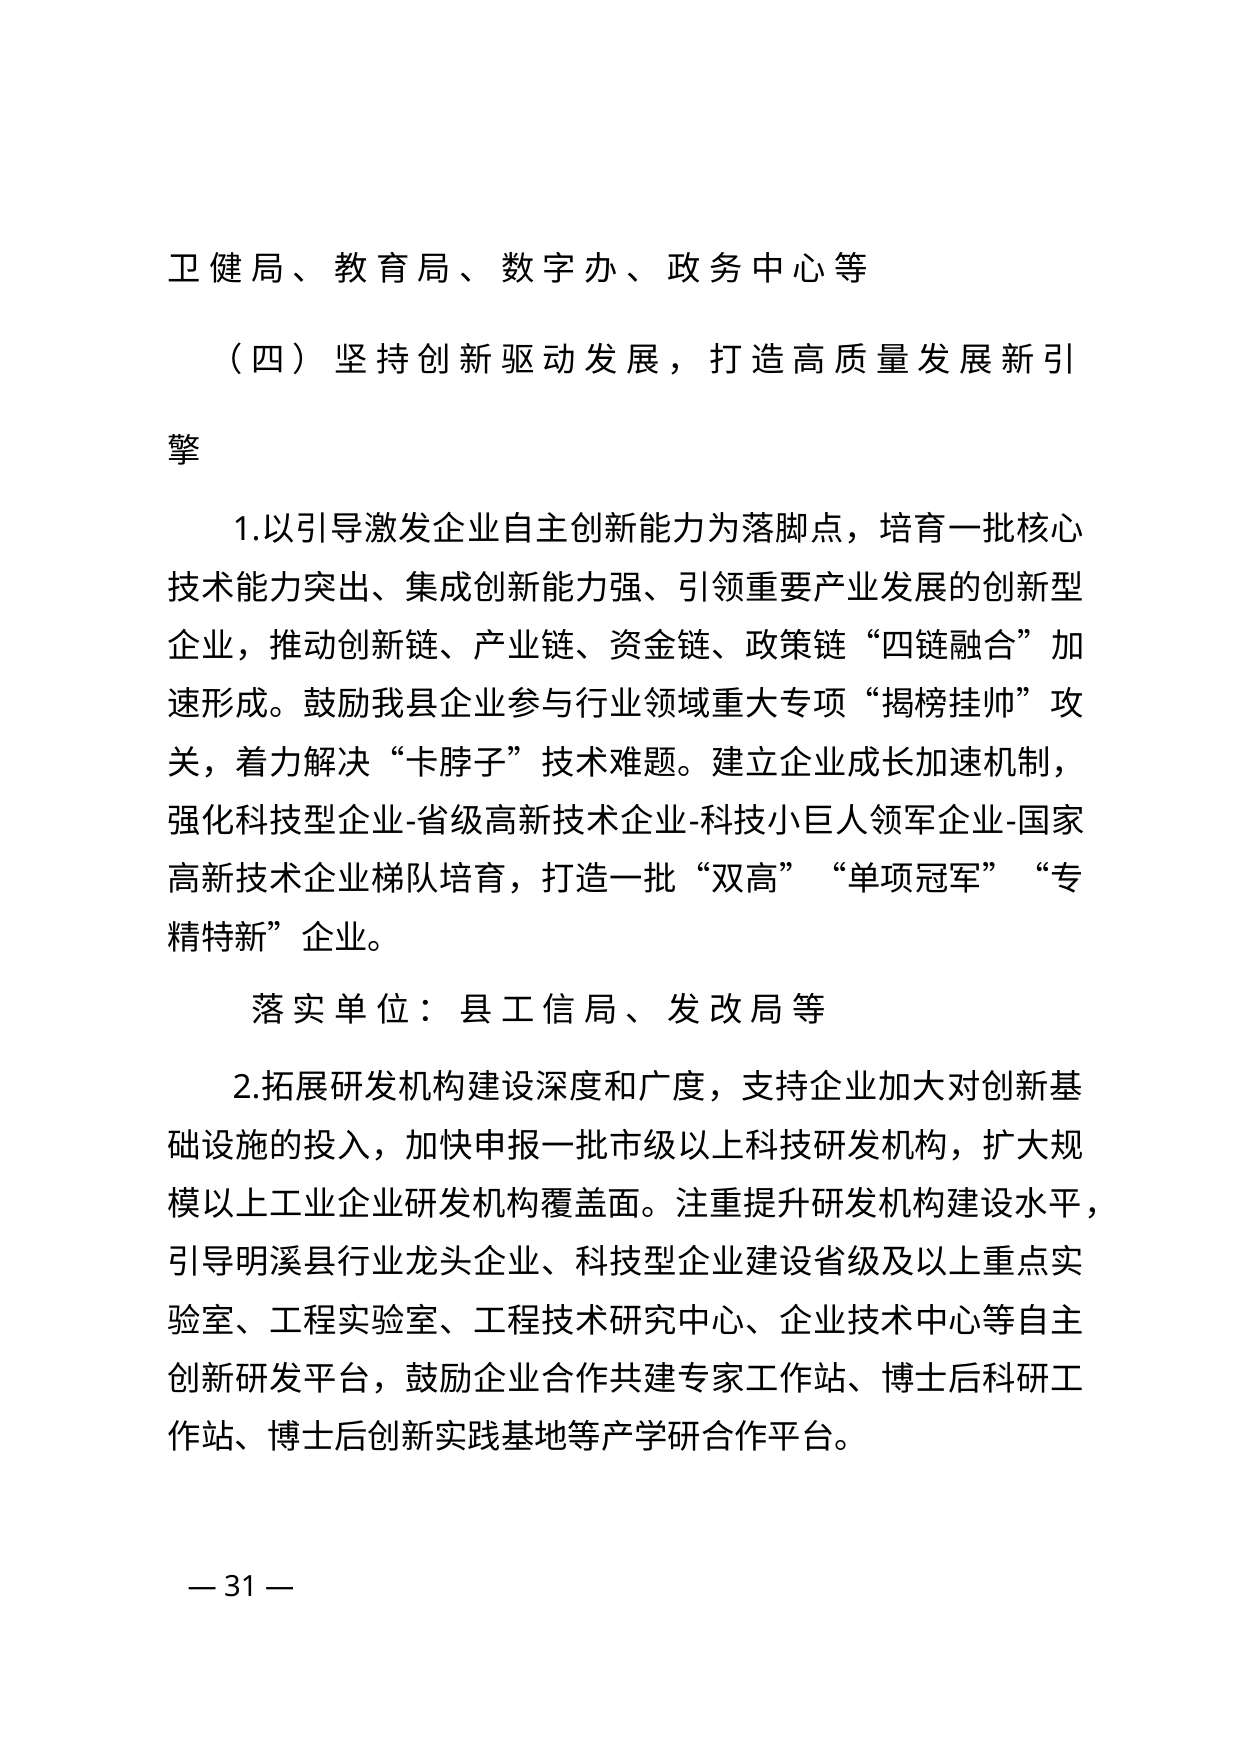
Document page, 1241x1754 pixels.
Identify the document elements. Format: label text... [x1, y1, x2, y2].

text 落实单位：县工信局、发改局等 [168, 961, 1084, 1052]
text （四）坚持创新驱动发展，打造高质量发展新引擎 [168, 311, 1084, 494]
text 2.拓展研发机构建设深度和广度，支持企业加大对创新基础设施的投入，加快申报一批市级以上科技研发机构，扩大规模以上工业企业研发机构覆盖面。注重提升研发机构建设水平，引导明溪县行业龙头企业、科技型企业建设省级及以上重点实验室、工程实验室、工程技术研究中心、企业技术中心等自主创新研发平台，鼓励企业合作共建专家工作站、博士后科研工作站、博士后创新实践基地等产学研合作平台。 [168, 1052, 1084, 1461]
text 1.以引导激发企业自主创新能力为落脚点，培育一批核心技术能力突出、集成创新能力强、引领重要产业发展的创新型企业，推动创新链、产业链、资金链、政策链“四链融合”加速形成。鼓励我县企业参与行业领域重大专项“揭榜挂帅”攻关，着力解决“卡脖子”技术难题。建立企业成长加速机制，强化科技型企业-省级高新技术企业-科技小巨人领军企业-国家高新技术企业梯队培育，打造一批“双高”“单项冠军”“专精特新”企业。 [168, 494, 1084, 961]
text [168, 220, 1084, 311]
